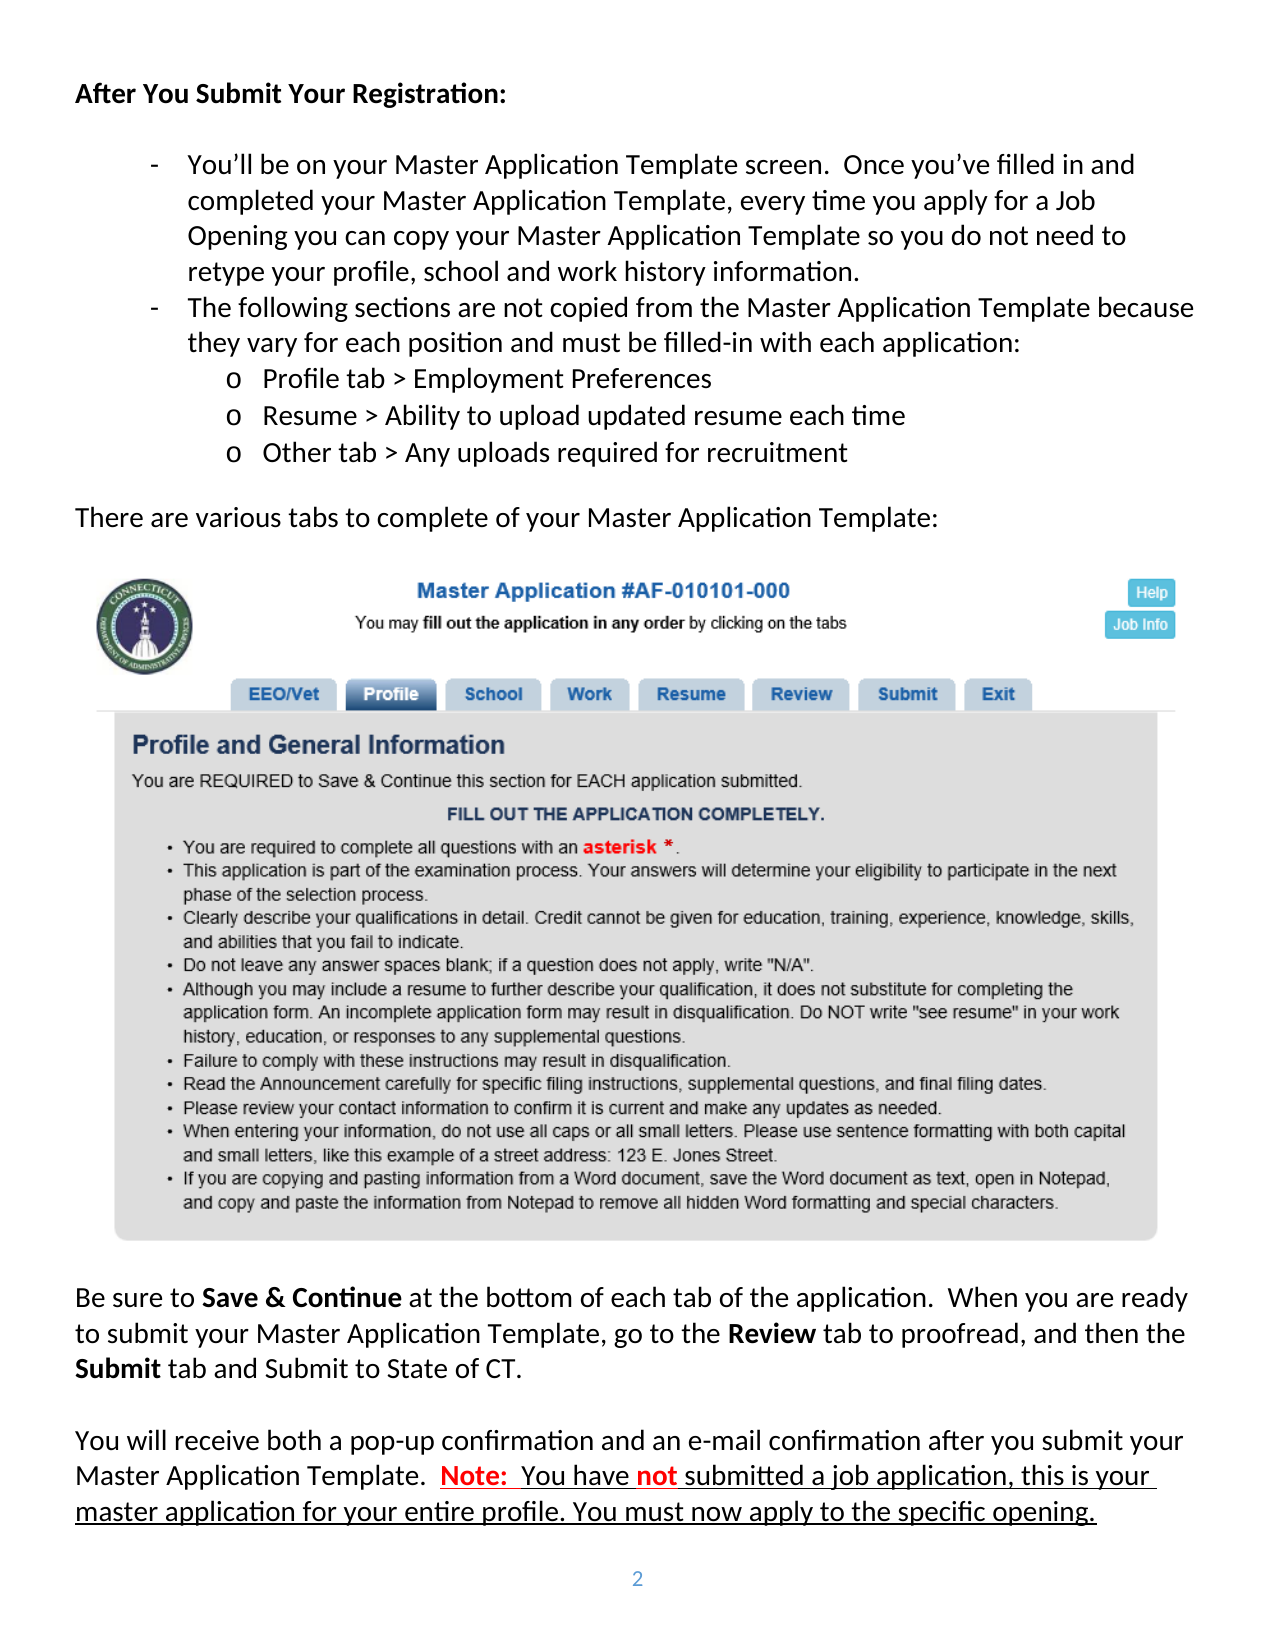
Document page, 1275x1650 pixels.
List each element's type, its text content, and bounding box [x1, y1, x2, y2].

list Profile tab > Employment Preferences [225, 360, 1200, 397]
list Other tab > Any uploads required for recruitment [225, 434, 1200, 471]
text After You Submit Your Registration: [75, 75, 1200, 111]
list The following sections are not copied from the Master Application Template because they vary for each position and must be filled-in with each application: [150, 289, 1200, 360]
list You’ll be on your Master Application Template screen. Once you’ve filled in and completed your Master Application Template, every time you apply for a Job Opening you can copy your Master Application Template so you do not need to retype your profile, school and work history information. [150, 146, 1200, 289]
list Resume > Ability to upload updated resume each time [225, 397, 1200, 434]
text You will receive both a pop-up confirmation and an e-mail confirmation after you submit your Master Application Template. Note: You have not submitted a job application, this is your master application for your entire profile. You must now apply to the specific opening. [75, 1422, 1200, 1528]
text Be sure to Save & Continue at the bottom of each tab of the application. When you are ready to submit your Master Application Template, go to the Review tab to proofread, and then the Submit tab and Submit to State of CT. [75, 1279, 1200, 1386]
picture [75, 570, 1200, 1251]
text There are various tabs to complete of your Master Application Template: [75, 499, 1200, 535]
